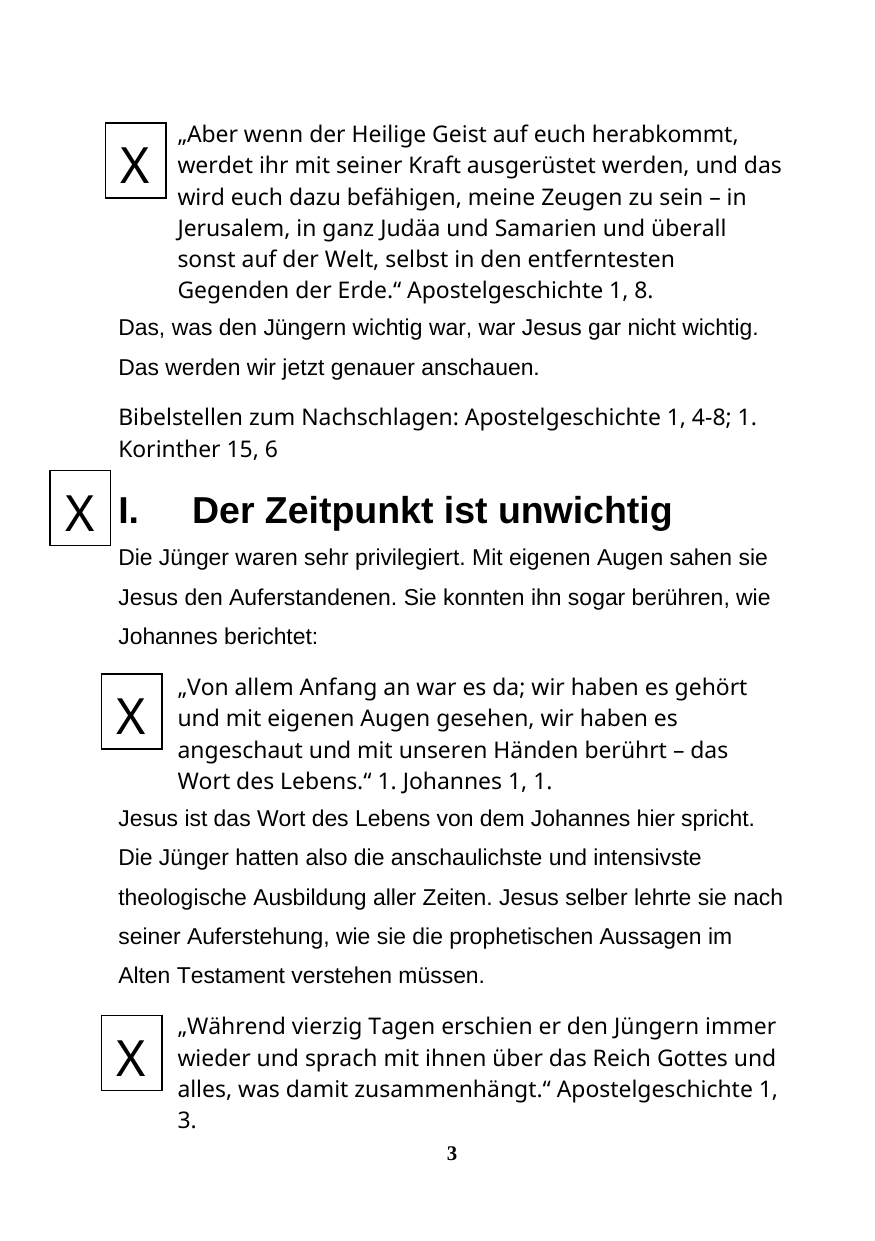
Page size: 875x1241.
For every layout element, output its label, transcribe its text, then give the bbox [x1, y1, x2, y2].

text „Aber wenn der Heilige Geist auf euch herabkommt, werdet ihr mit seiner Kraft ausgerüstet werden, und das wird euch dazu befähigen, meine Zeugen zu sein – in Jerusalem, in ganz Judäa und Samarien und überall sonst auf der Welt, selbst in den entferntesten Gegenden der Erde.“ Apostelgeschichte 1, 8. [177, 118, 785, 306]
text Bibelstellen zum Nachschlagen: Apostelgeschichte 1, 4-8; 1. Korinther 15, 6 [118, 401, 785, 464]
list Das, was den Jüngern wichtig war, war Jesus gar nicht wichtig. Das werden wir jetzt genauer anschauen. [118, 314, 785, 380]
text „Während vierzig Tagen erschien er den Jüngern immer wieder und sprach mit ihnen über das Reich Gottes und alles, was damit zusammenhängt.“ Apostelgeschichte 1, 3. [177, 1010, 785, 1135]
list Die Jünger waren sehr privilegiert. Mit eigenen Augen sahen sie Jesus den Auferstandenen. Sie konnten ihn sogar berühren, wie Johannes berichtet: [118, 544, 785, 650]
list Jesus ist das Wort des Lebens von dem Johannes hier spricht. Die Jünger hatten also die anschaulichste und intensivste theologische Ausbildung aller Zeiten. Jesus selber lehrte sie nach seiner Auferstehung, wie sie die prophetischen Aussagen im Alten Testament verstehen müssen. [118, 804, 785, 989]
subtitle Der Zeitpunkt ist unwichtig [118, 489, 785, 532]
text „Von allem Anfang an war es da; wir haben es gehört und mit eigenen Augen gesehen, wir haben es angeschaut und mit unseren Händen berührt – das Wort des Lebens.“ 1. Johannes 1, 1. [177, 671, 785, 796]
